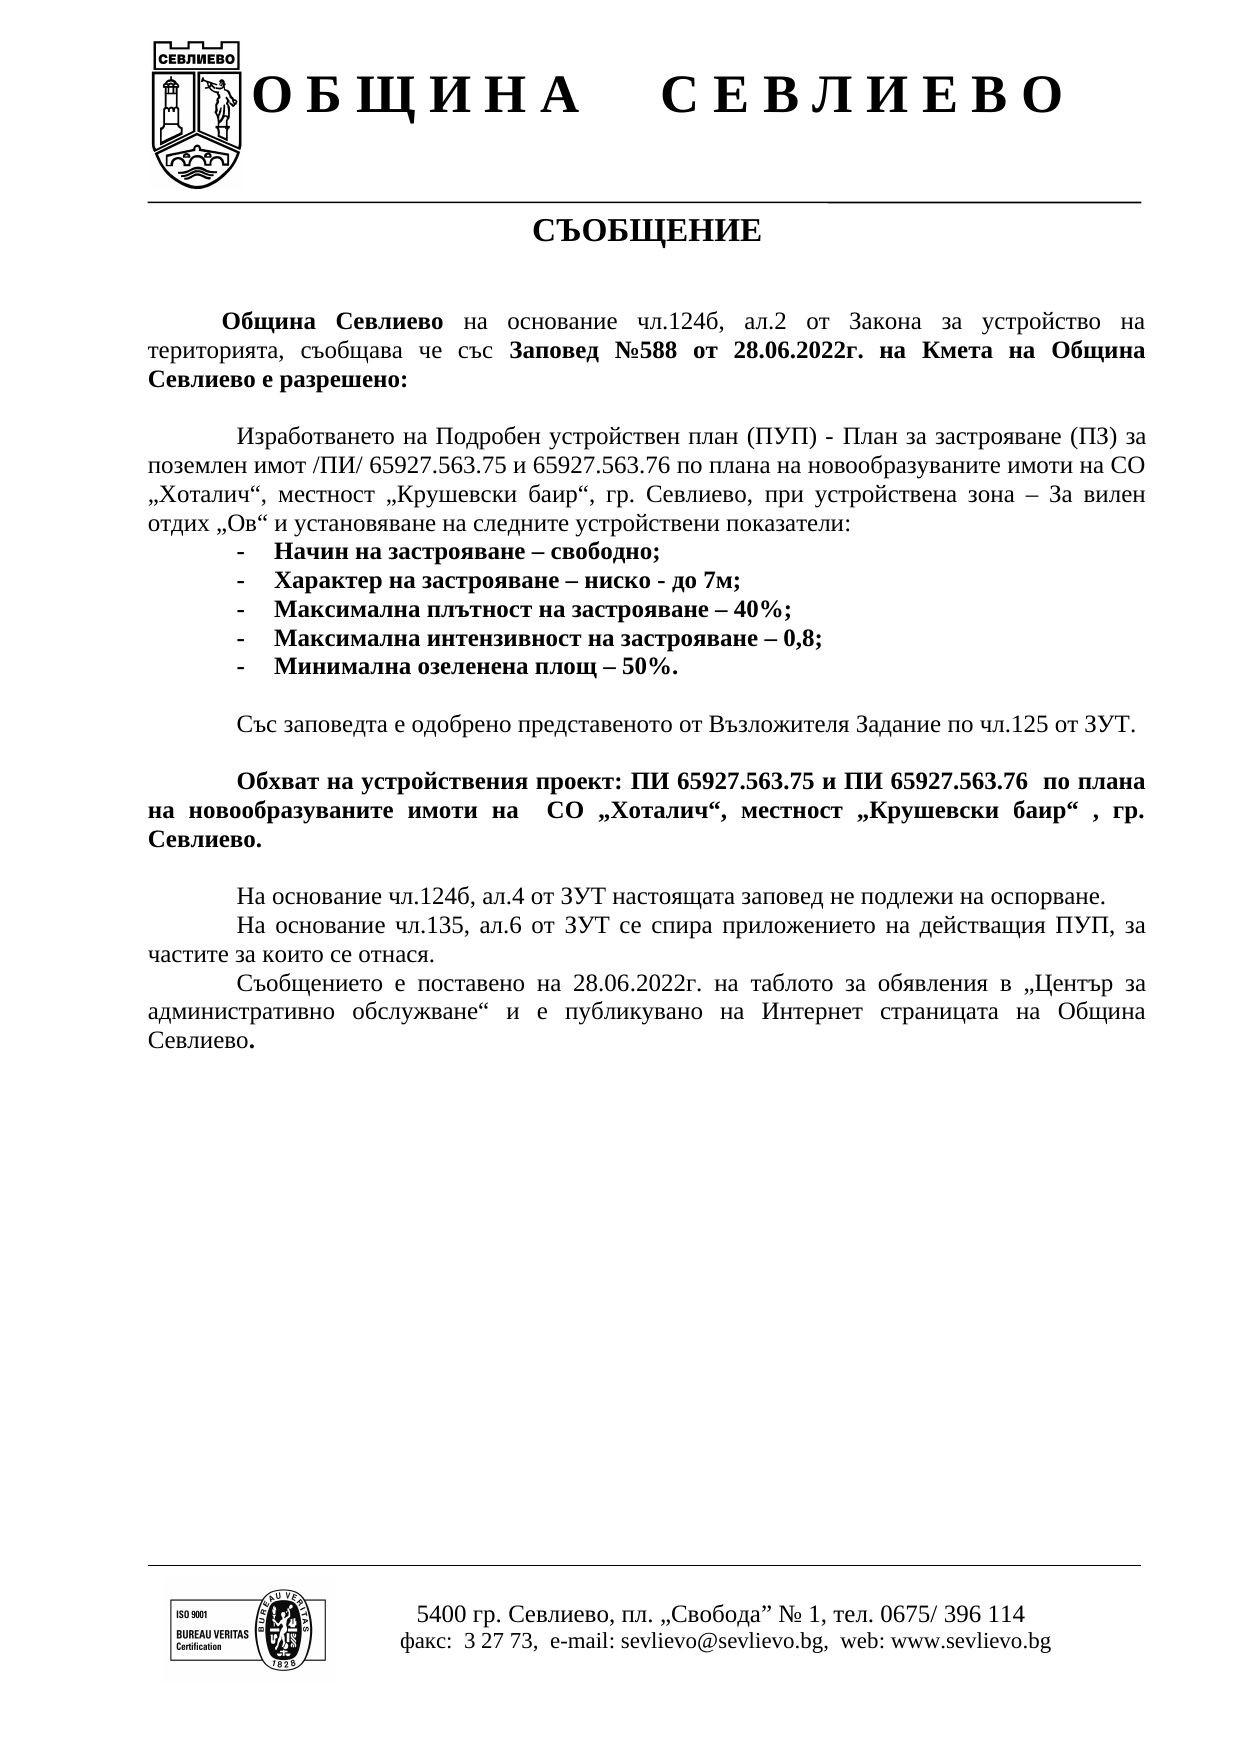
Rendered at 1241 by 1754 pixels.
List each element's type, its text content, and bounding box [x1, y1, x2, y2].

picture [162, 1577, 335, 1685]
list Максимална интензивност на застрояване – 0,8; [236, 623, 1146, 651]
text СЪОБЩЕНИЕ [148, 211, 1146, 249]
text Съобщението е поставено на 28.06.2022г. на таблото за обявления в „Център за административно обслужване“ и е публикувано на Интернет страницата на Община Севлиево. [148, 968, 1146, 1054]
list Характер на застрояване – ниско - до 7м; [236, 565, 1146, 594]
text Изработването на Подробен устройствен план (ПУП) - План за застрояване (ПЗ) за поземлен имот /ПИ/ 65927.563.75 и 65927.563.76 по плана на новообразуваните имоти на СО „Хоталич“, местност „Крушевски баир“, гр. Севлиево, при устройствена зона – За вилен отдих „Ов“ и установяване на следните устройствени показатели: [148, 421, 1146, 536]
text На основание чл.135, ал.6 от ЗУТ се спира приложението на действащия ПУП, за частите за които се отнася. [148, 910, 1146, 968]
picture [150, 39, 243, 190]
list Минимална озеленена площ – 50%. [236, 651, 1146, 680]
text Обхват на устройствения проект: ПИ 65927.563.75 и ПИ 65927.563.76 по плана на новообразуваните имоти на СО „Хоталич“, местност „Крушевски баир“ , гр. Севлиево. [148, 766, 1146, 853]
text На основание чл.124б, ал.4 от ЗУТ настоящата заповед не подлежи на оспорване. [148, 881, 1146, 910]
list Начин на застрояване – свободно; [236, 536, 1146, 565]
list Максимална плътност на застрояване – 40%; [236, 594, 1146, 623]
text Община Севлиево на основание чл.124б, ал.2 от Закона за устройство на територията, съобщава че със Заповед №588 от 28.06.2022г. на Кмета на Община Севлиево е разрешено: [148, 306, 1146, 393]
text Със заповедта е одобрено представеното от Възложителя Задание по чл.125 от ЗУТ. [148, 709, 1146, 738]
